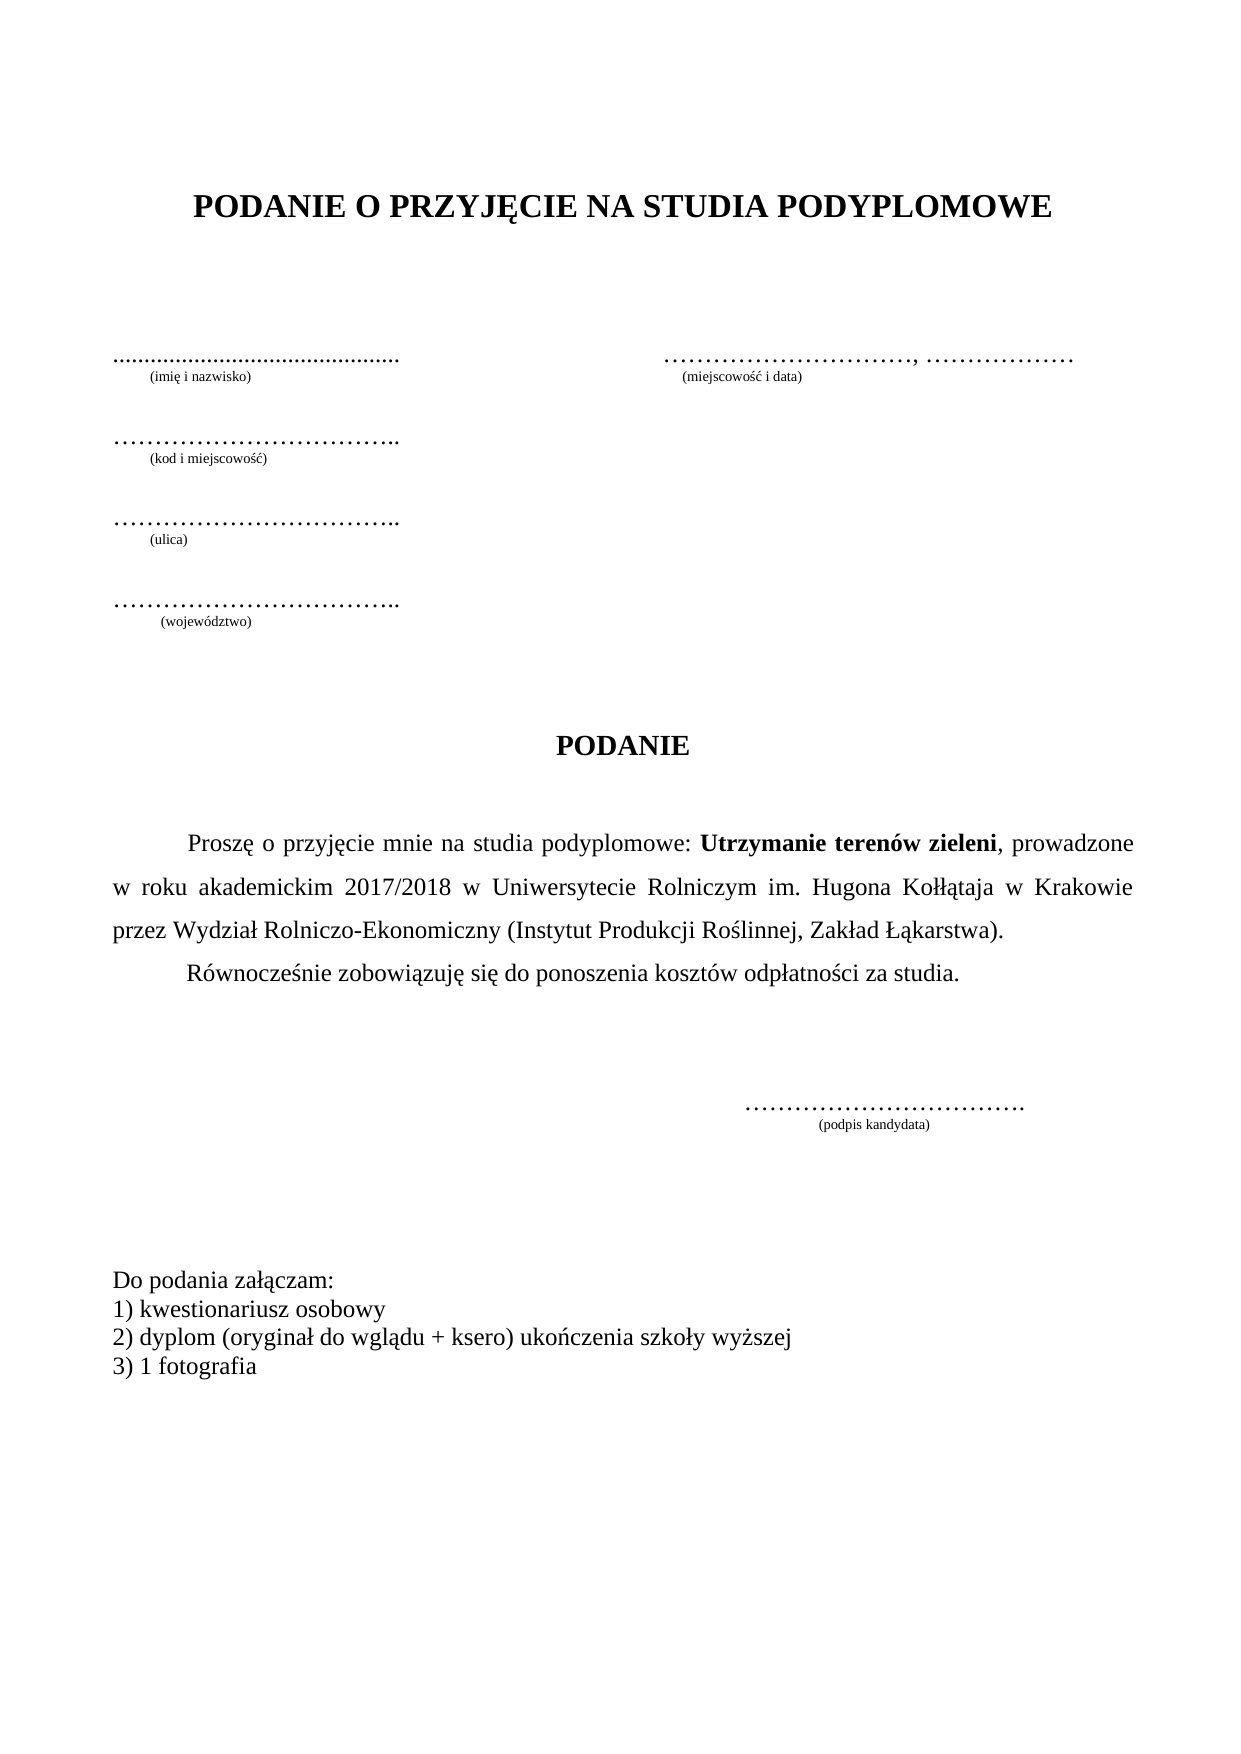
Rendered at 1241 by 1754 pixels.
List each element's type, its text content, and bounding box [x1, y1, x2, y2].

text ……………………………. [112, 1087, 1134, 1116]
text PODANIE O PRZYJĘCIE NA STUDIA PODYPLOMOWE [112, 186, 1134, 224]
text .............................................. …………………………, ……………… [112, 339, 1134, 368]
text (kod i miejscowość) [112, 450, 1134, 478]
text Proszę o przyęcie mnie na studia podyplomowe: Utrzymanie terenów zieleni, prowadzone w roku akademickim 2017/2018 w Uniwersytecie Rolniczym im. Hugona Kołłątaa w Krakowie przez Wydział Rolniczo-Ekonomiczny (Instytut Produkci Roślinnej, Zakład Łąkarstwa). [112, 828, 1134, 943]
text (ulica) [112, 531, 1134, 560]
text 1) kwestionariusz osobowy [112, 1294, 1134, 1322]
text 3) 1 fotografia [112, 1351, 1134, 1380]
text (podpis kandydata) [112, 1116, 1134, 1145]
text 2) dyplom (oryginał do wglądu + ksero) ukończenia szkoły wyższej [112, 1322, 1134, 1351]
text PODANIE [112, 728, 1134, 761]
text (województwo) [112, 613, 1134, 642]
text Do podania załączam: [112, 1265, 1134, 1294]
text (imię i nazwisko) (miejscowość i data) [112, 368, 1134, 397]
text Równocześnie zobowiązuję się do ponoszenia kosztów odpłatności za studia. [112, 958, 1134, 987]
text …………………………….. [112, 421, 1134, 450]
text …………………………….. [112, 502, 1134, 531]
text …………………………….. [112, 584, 1134, 613]
